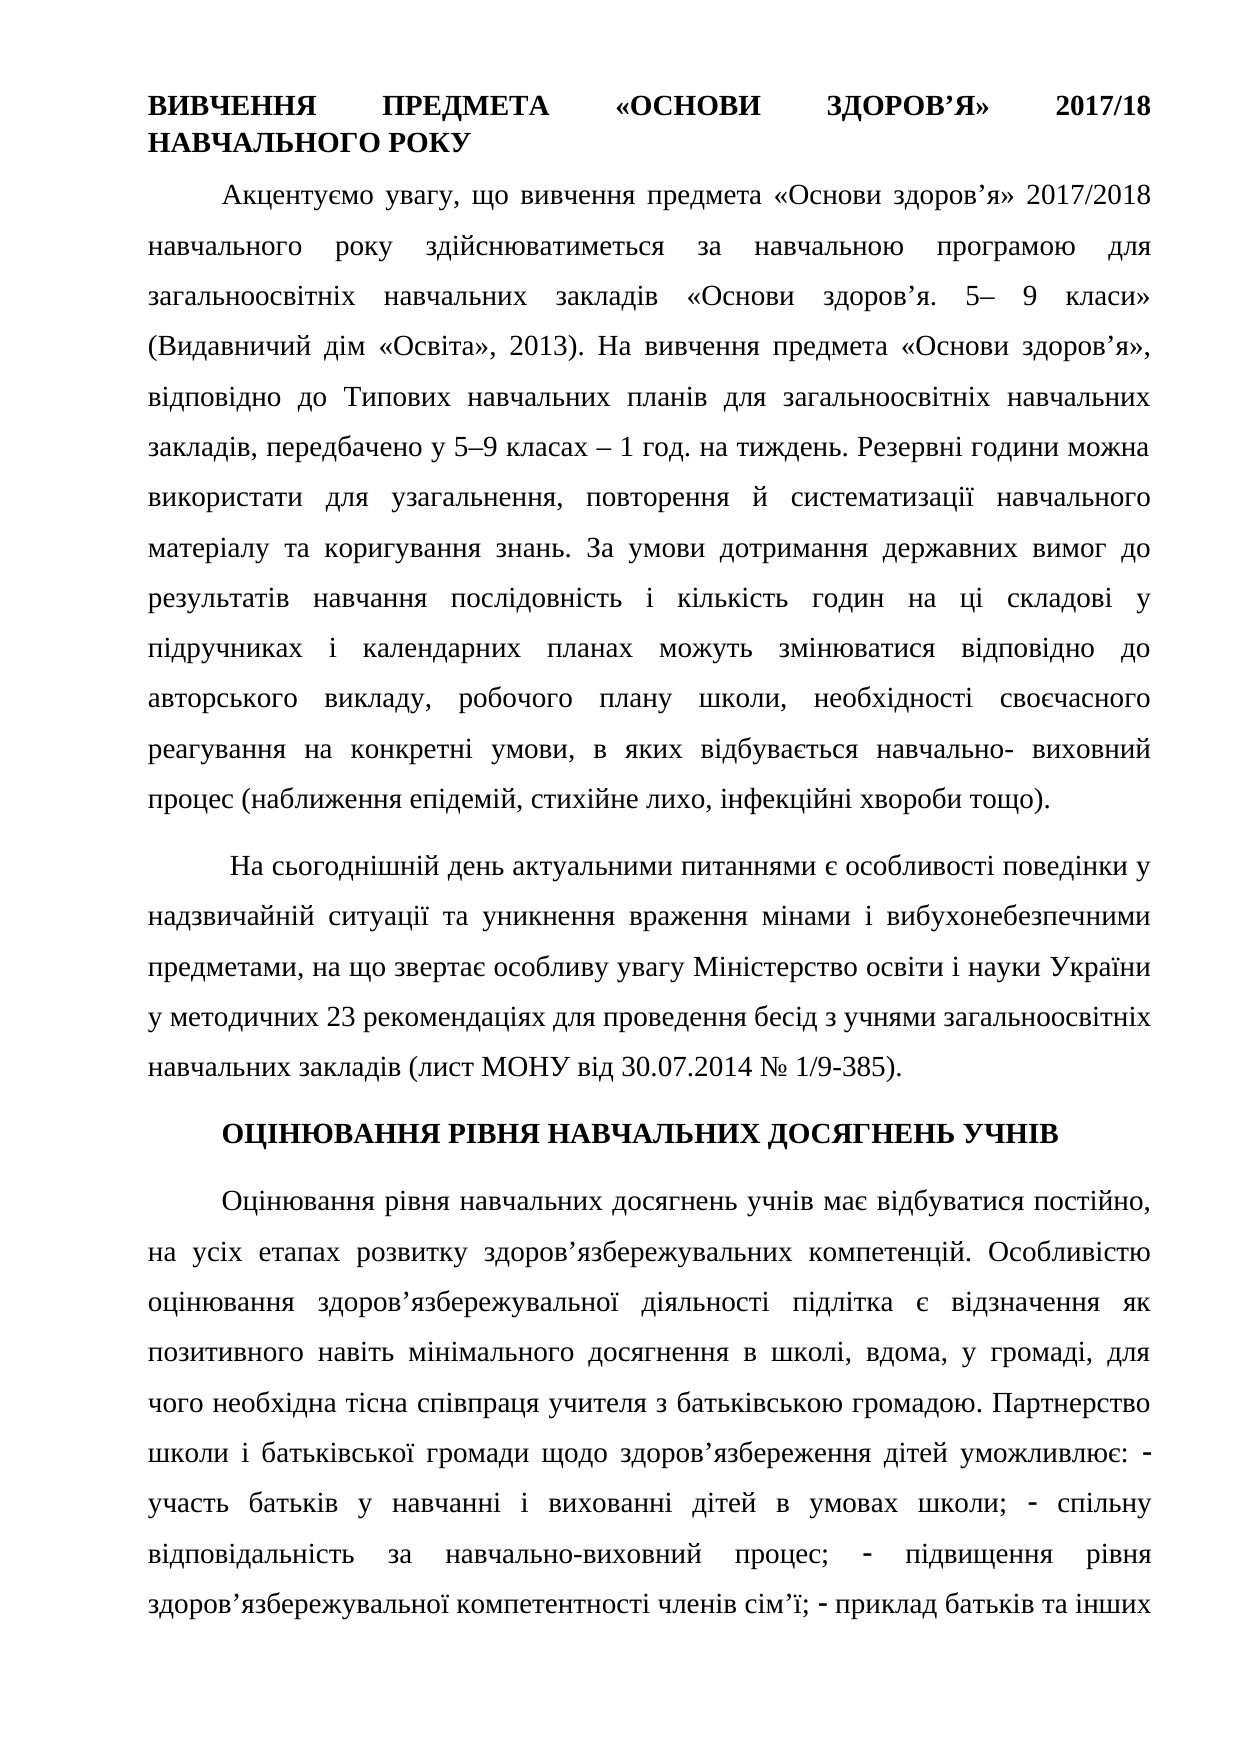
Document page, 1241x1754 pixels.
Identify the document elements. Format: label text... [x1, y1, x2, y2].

text ВИВЧЕННЯ ПРЕДМЕТА «ОСНОВИ ЗДОРОВ’Я» 2017/18 НАВЧАЛЬНОГО РОКУ [148, 88, 1152, 158]
text ОЦІНЮВАННЯ РІВНЯ НАВЧАЛЬНИХ ДОСЯГНЕНЬ УЧНІВ [148, 1116, 1152, 1150]
text Акцентуємо увагу, що вивчення предмета «Основи здоров’я» 2017/2018 навчального року здійснюватиметься за навчальною програмою для загальноосвітніх навчальних закладів «Основи здоров’я. 5– 9 класи» (Видавничий дім «Освіта», 2013). На вивчення предмета «Основи здоров’я», відповідно до Типових навчальних планів для загальноосвітніх навчальних закладів, передбачено у 5–9 класах – 1 год. на тиждень. Резервні години можна використати для узагальнення, повторення й систематизації навчального матеріалу та коригування знань. За умови дотримання державних вимог до результатів навчання послідовність і кількість годин на ці складові у підручниках і календарних планах можуть змінюватися відповідно до авторського викладу, робочого плану школи, необхідності своєчасного реагування на конкретні умови, в яких відбувається навчально- виховний процес (наближення епідемій, стихійне лихо, інфекційні хвороби тощо). [148, 177, 1152, 815]
text На сьогоднішній день актуальними питаннями є особливості поведінки у надзвичайній ситуації та уникнення враження мінами і вибухонебезпечними предметами, на що звертає особливу увагу Міністерство освіти і науки України у методичних 23 рекомендаціях для проведення бесід з учнями загальноосвітніх навчальних закладів (лист МОНУ від 30.07.2014 № 1/9-385). [148, 848, 1152, 1083]
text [148, 1183, 1152, 1620]
